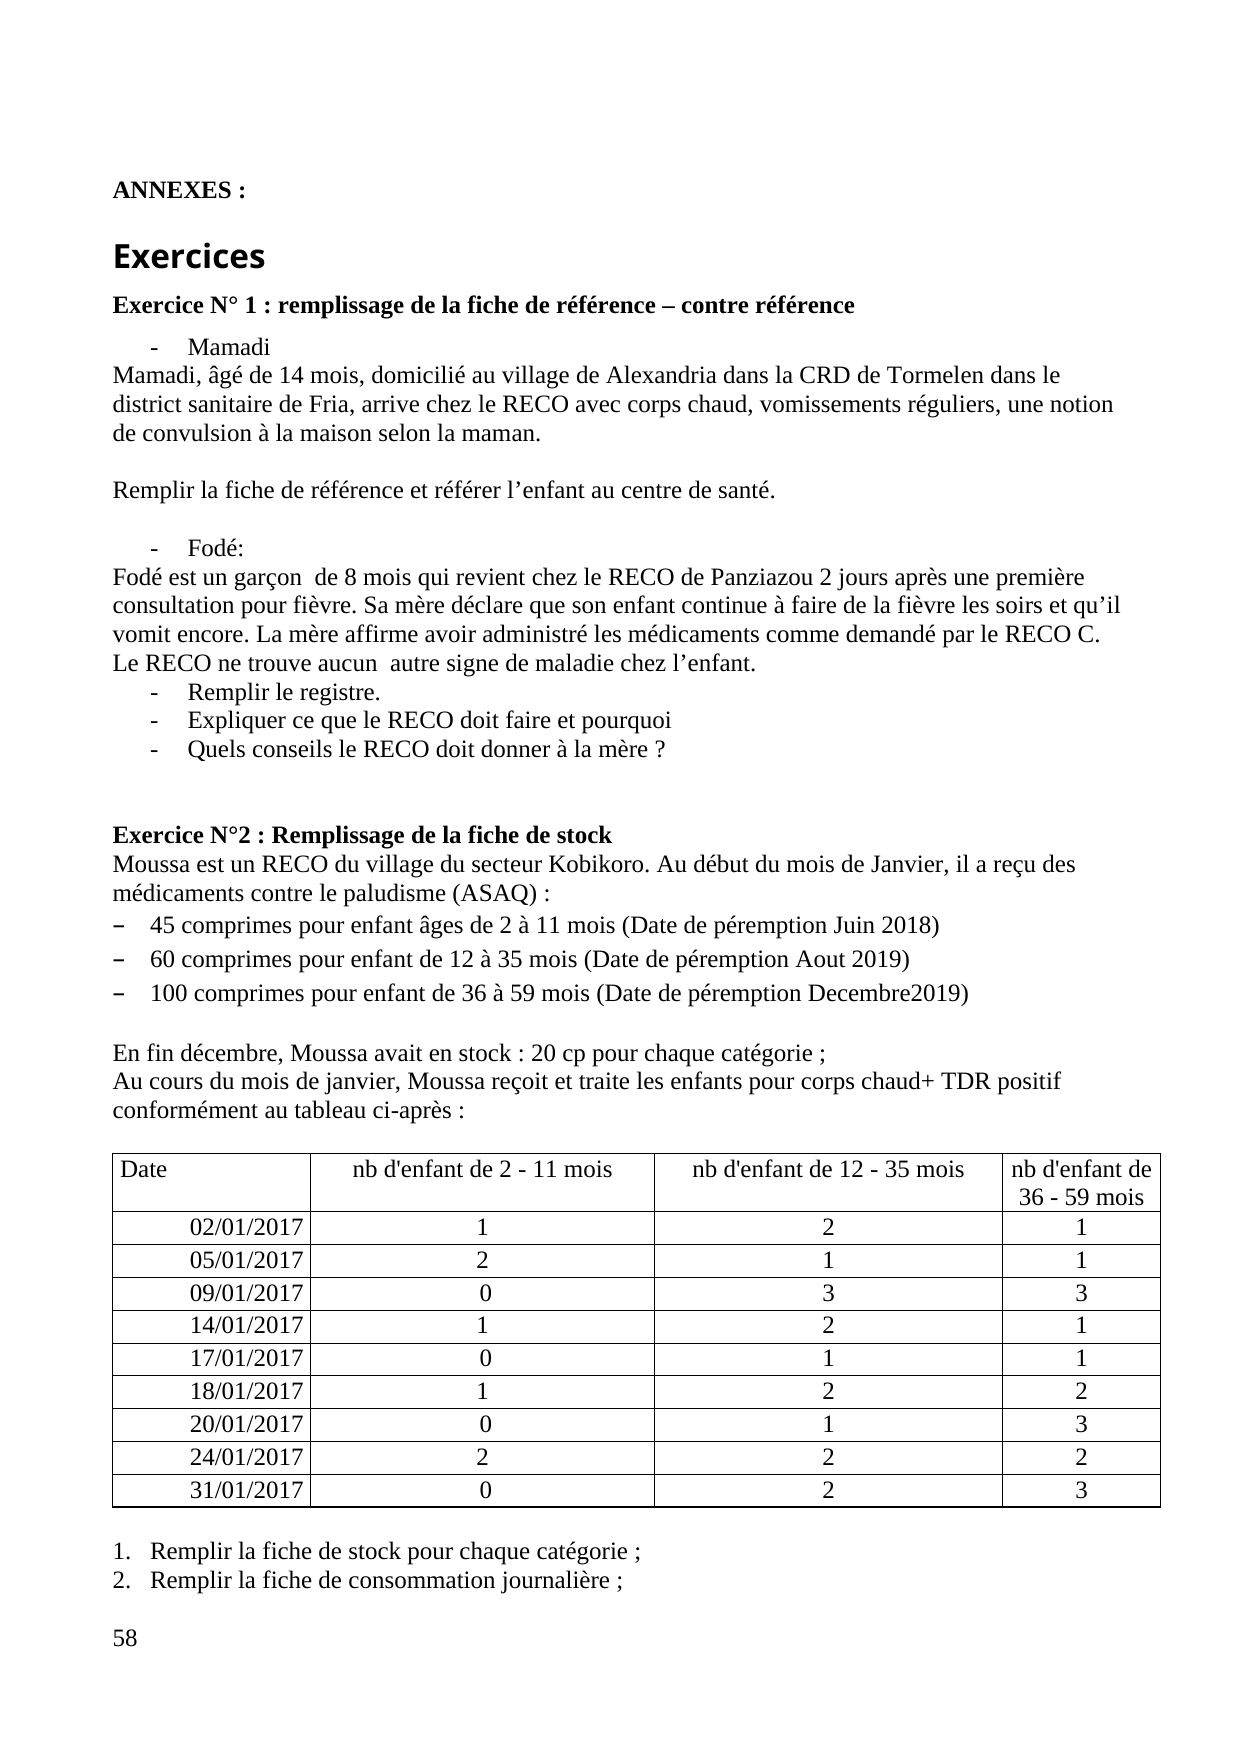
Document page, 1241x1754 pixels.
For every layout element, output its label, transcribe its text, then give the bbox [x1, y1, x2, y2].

table_cell 2 [1003, 1376, 1160, 1408]
table_cell 2 [655, 1475, 1002, 1506]
table_cell 1 [1003, 1311, 1160, 1342]
table_cell 31/01/2017 [113, 1475, 310, 1506]
table_cell 2 [311, 1442, 654, 1474]
table_cell 1 [655, 1409, 1002, 1441]
table_cell 1 [1003, 1245, 1160, 1277]
list 60 comprimes pour enfant de 12 à 35 mois (Date de péremption Aout 2019) [112, 941, 1128, 975]
table_cell 0 [311, 1278, 654, 1309]
table_cell 0 [311, 1475, 654, 1506]
table_cell 3 [1003, 1409, 1160, 1441]
list Mamadi [150, 332, 1128, 360]
table_cell 2 [655, 1376, 1002, 1408]
table_cell 1 [1003, 1212, 1160, 1244]
table_cell 2 [1003, 1442, 1160, 1474]
table_cell 20/01/2017 [113, 1409, 310, 1441]
table_header nb d'enfant de 36 - 59 mois [1003, 1154, 1160, 1211]
table_cell 24/01/2017 [113, 1442, 310, 1474]
list Remplir la fiche de stock pour chaque catégorie ; [112, 1536, 1128, 1565]
text Remplir la fiche de référence et référer l’enfant au centre de santé. [112, 475, 1128, 504]
text Exercice N° 1 : remplissage de la fiche de référence – contre référence [112, 290, 1128, 319]
table_cell 1 [655, 1344, 1002, 1375]
table_cell 18/01/2017 [113, 1376, 310, 1408]
text Exercice N°2 : Remplissage de la fiche de stock [112, 820, 1128, 849]
list Remplir la fiche de consommation journalière ; [112, 1565, 1128, 1594]
list Expliquer ce que le RECO doit faire et pourquoi [150, 705, 1128, 734]
text Fodé est un garçon de 8 mois qui revient chez le RECO de Panziazou 2 jours après une première consultation pour fièvre. Sa mère déclare que son enfant continue à faire de la fièvre les soirs et qu’il vomit encore. La mère affirme avoir administré les médicaments comme demandé par le RECO C. Le RECO ne trouve aucun autre signe de maladie chez l’enfant. [112, 562, 1128, 677]
table_cell 17/01/2017 [113, 1344, 310, 1375]
list Remplir le registre. [150, 677, 1128, 705]
table_cell 1 [311, 1376, 654, 1408]
text Moussa est un RECO du village du secteur Kobikoro. Au début du mois de Janvier, il a reçu des médicaments contre le paludisme (ASAQ) : [112, 849, 1128, 907]
table_header Date [113, 1154, 310, 1211]
list Quels conseils le RECO doit donner à la mère ? [150, 734, 1128, 763]
subtitle ANNEXES : [112, 175, 1128, 204]
table_cell 02/01/2017 [113, 1212, 310, 1244]
table_cell 3 [655, 1278, 1002, 1309]
table_header nb d'enfant de 12 - 35 mois [655, 1154, 1002, 1211]
table_cell 0 [311, 1344, 654, 1375]
table_cell 2 [655, 1442, 1002, 1474]
table_cell 2 [655, 1212, 1002, 1244]
table_cell 1 [311, 1212, 654, 1244]
text Exercices [112, 232, 1128, 278]
table_cell 05/01/2017 [113, 1245, 310, 1277]
table_cell 09/01/2017 [113, 1278, 310, 1309]
table_cell 2 [311, 1245, 654, 1277]
table_cell 2 [655, 1311, 1002, 1342]
table_cell 1 [655, 1245, 1002, 1277]
list 45 comprimes pour enfant âges de 2 à 11 mois (Date de péremption Juin 2018) [112, 907, 1128, 941]
list 100 comprimes pour enfant de 36 à 59 mois (Date de péremption Decembre2019) [112, 975, 1128, 1009]
table_header nb d'enfant de 2 - 11 mois [311, 1154, 654, 1211]
table_cell 1 [1003, 1344, 1160, 1375]
table_cell 0 [311, 1409, 654, 1441]
list Fodé: [150, 533, 1128, 562]
table_cell 1 [311, 1311, 654, 1342]
table_cell 14/01/2017 [113, 1311, 310, 1342]
table_cell 3 [1003, 1278, 1160, 1309]
text En fin décembre, Moussa avait en stock : 20 cp pour chaque catégorie ; [112, 1038, 1128, 1066]
table_cell 3 [1003, 1475, 1160, 1506]
text Mamadi, âgé de 14 mois, domicilié au village de Alexandria dans la CRD de Tormelen dans le district sanitaire de Fria, arrive chez le RECO avec corps chaud, vomissements réguliers, une notion de convulsion à la maison selon la maman. [112, 360, 1128, 447]
text Au cours du mois de janvier, Moussa reçoit et traite les enfants pour corps chaud+ TDR positif conformément au tableau ci-après : [112, 1066, 1128, 1124]
